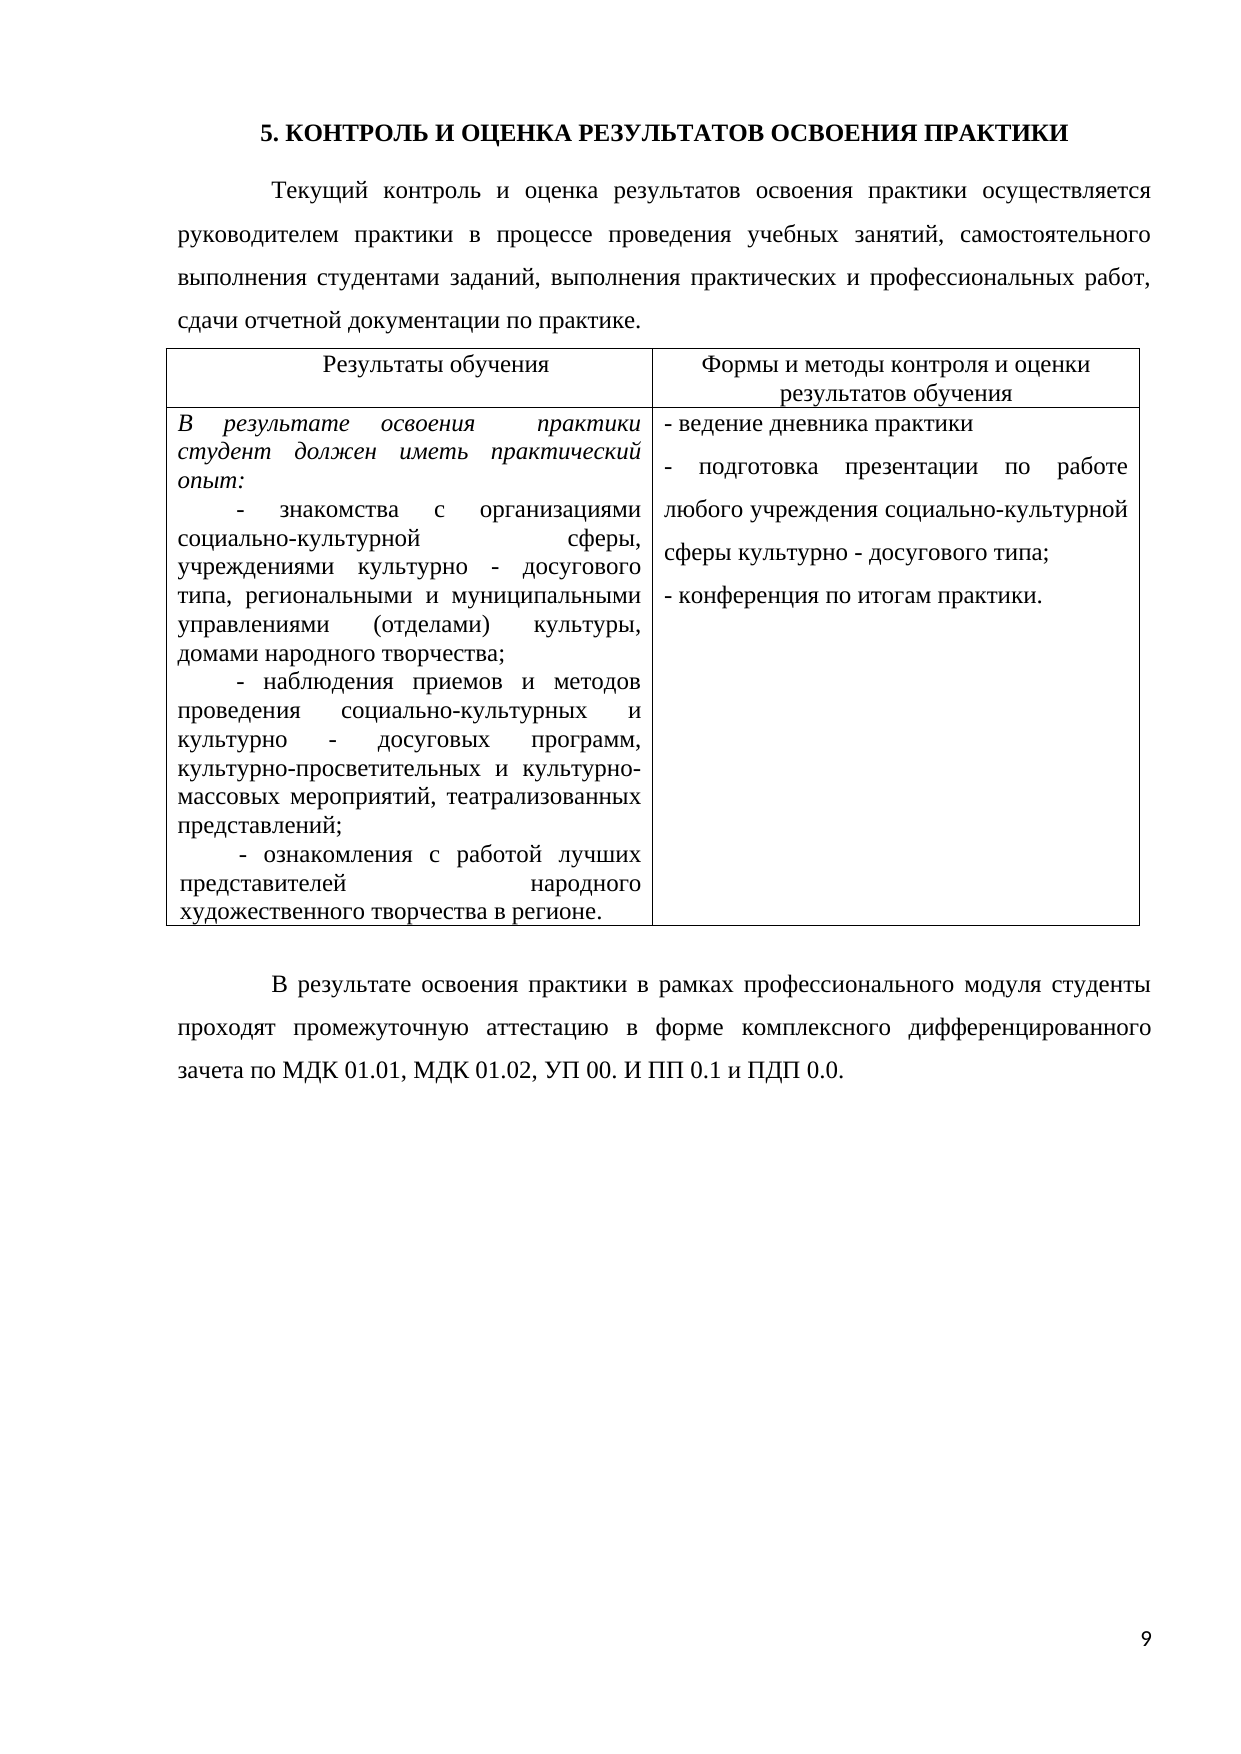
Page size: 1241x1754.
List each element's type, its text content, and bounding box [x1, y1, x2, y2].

table_header Формы и методы контроля и оценки результатов обучения [653, 349, 1139, 407]
table_cell - ведение дневника практики - подготовка презентации по работе любого учреждения социально-культурной сферы культурно - досугового типа; - конференция по итогам практики. [653, 408, 1139, 925]
table_header Результаты обучения [167, 349, 652, 407]
text 5. КОНТРОЛЬ И ОЦЕНКА РЕЗУЛЬТАТОВ ОСВОЕНИЯ ПРАКТИКИ [177, 118, 1152, 147]
table_cell В результате освоения практики студент должен иметь практический опыт: - знакомства с организациями социально-культурной сферы, учреждениями культурно - досугового типа, региональными и муниципальными управлениями (отделами) культуры, домами народного творчества; - наблюдения приемов и методов проведения социально-культурных и культурно - досуговых программ, культурно-просветительных и культурно-массовых мероприятий, театрализованных представлений; - ознакомления с работой лучших представителей народного художественного творчества в регионе. [167, 408, 652, 925]
text Текущий контроль и оценка результатов освоения практики осуществляется руководителем практики в процессе проведения учебных занятий, самостоятельного выполнения студентами заданий, выполнения практических и профессиональных работ, сдачи отчетной документации по практике. [177, 176, 1152, 334]
text В результате освоения практики в рамках профессионального модуля студенты проходят промежуточную аттестацию в форме комплексного дифференцированного зачета по МДК 01.01, МДК 01.02, УП 00. И ПП 0.1 и ПДП 0.0. [177, 969, 1152, 1084]
